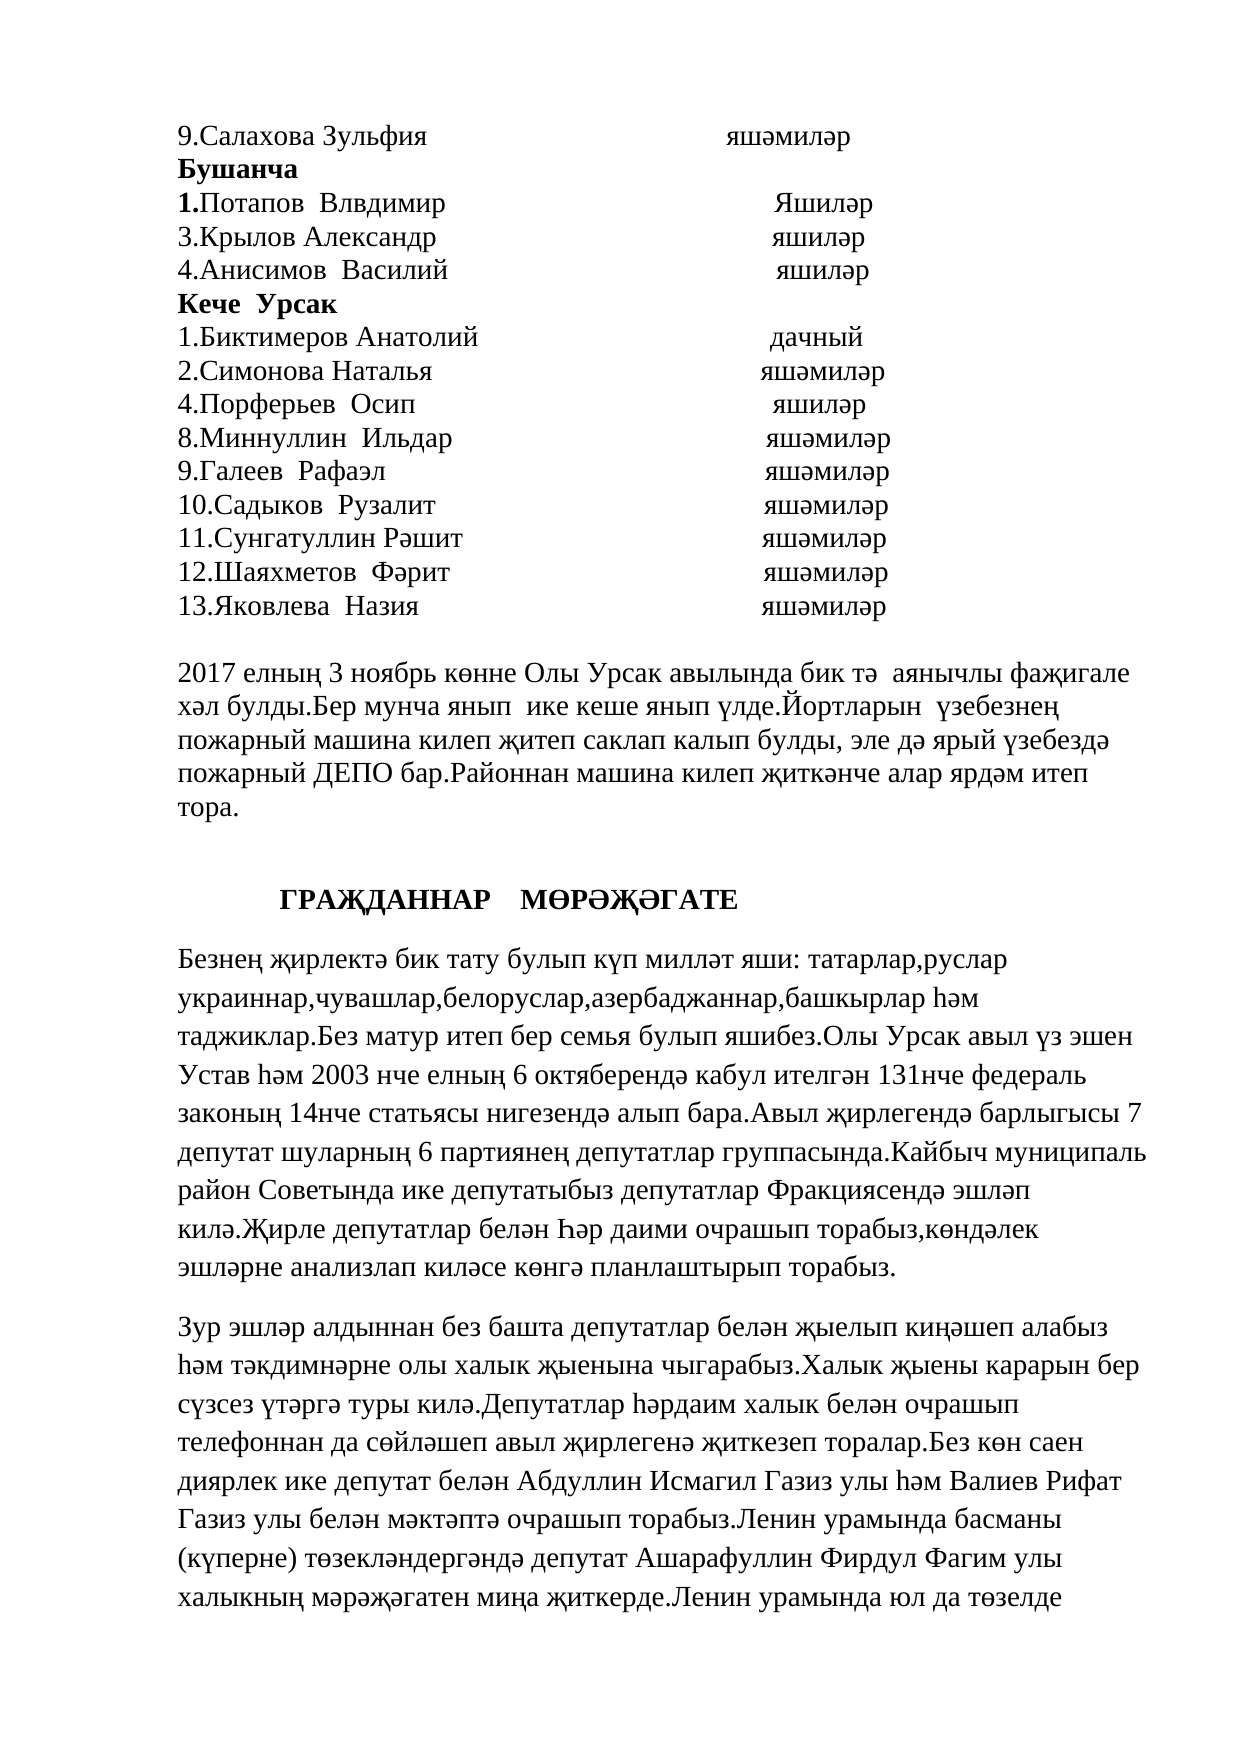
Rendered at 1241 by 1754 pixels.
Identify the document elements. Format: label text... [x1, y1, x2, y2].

text 1.Потапов Влвдимир Яшиләр [177, 185, 1152, 219]
text Безнең җирлектә бик тату булып күп милләт яши: татарлар,руслар украиннар,чувашлар,белоруслар,азербаджаннар,башкырлар һәм таджиклар.Без матур итеп бер семья булып яшибез.Олы Урсак авыл үз эшен Устав һәм 2003 нче елның 6 октяберендә кабул ителгән 131нче федераль законың 14нче статьясы нигезендә алып бара.Авыл җирлегендә барлыгысы 7 депутат шуларның 6 партиянең депутатлар группасында.Кайбыч муниципаль район Советында ике депутатыбыз депутатлар Фракциясендә эшләп килә.Җирле депутатлар белән Һәр даими очрашып торабыз,көндәлек эшләрне анализлап киләсе көнгә планлаштырып торабыз. [177, 941, 1152, 1283]
text 10.Садыков Рузалит яшәмиләр [177, 487, 1152, 521]
text 11.Сунгатуллин Рәшит яшәмиләр [177, 521, 1152, 554]
text 1.Биктимеров Анатолий дачный [177, 319, 1152, 353]
text Бушанча [177, 152, 1152, 185]
text 3.Крылов Александр яшиләр [177, 219, 1152, 252]
text 12.Шаяхметов Фәрит яшәмиләр [177, 554, 1152, 588]
text Кече Урсак [177, 286, 1152, 319]
text 2.Симонова Наталья яшәмиләр [177, 353, 1152, 386]
text 4.Анисимов Василий яшиләр [177, 252, 1152, 286]
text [177, 1309, 1152, 1612]
text 4.Порферьев Осип яшиләр [177, 386, 1152, 420]
text 9.Галеев Рафаэл яшәмиләр [177, 453, 1152, 487]
text ГРАҖДАННАР МӨРӘҖӘГАТЕ [177, 882, 1152, 915]
text 13.Яковлева Назия яшәмиләр [177, 588, 1152, 621]
text 2017 елның 3 ноябрь көнне Олы Урсак авылында бик тә аянычлы фаҗигале хәл булды.Бер мунча янып ике кеше янып үлде.Йортларын үзебезнең пожарный машина килеп җитеп саклап калып булды, эле дә ярый үзебездә пожарный ДЕПО бар.Районнан машина килеп җиткәнче алар ярдәм итеп тора. [177, 655, 1152, 822]
text 8.Миннуллин Ильдар яшәмиләр [177, 420, 1152, 453]
text 9.Салахова Зульфия яшәмиләр [177, 118, 1152, 152]
